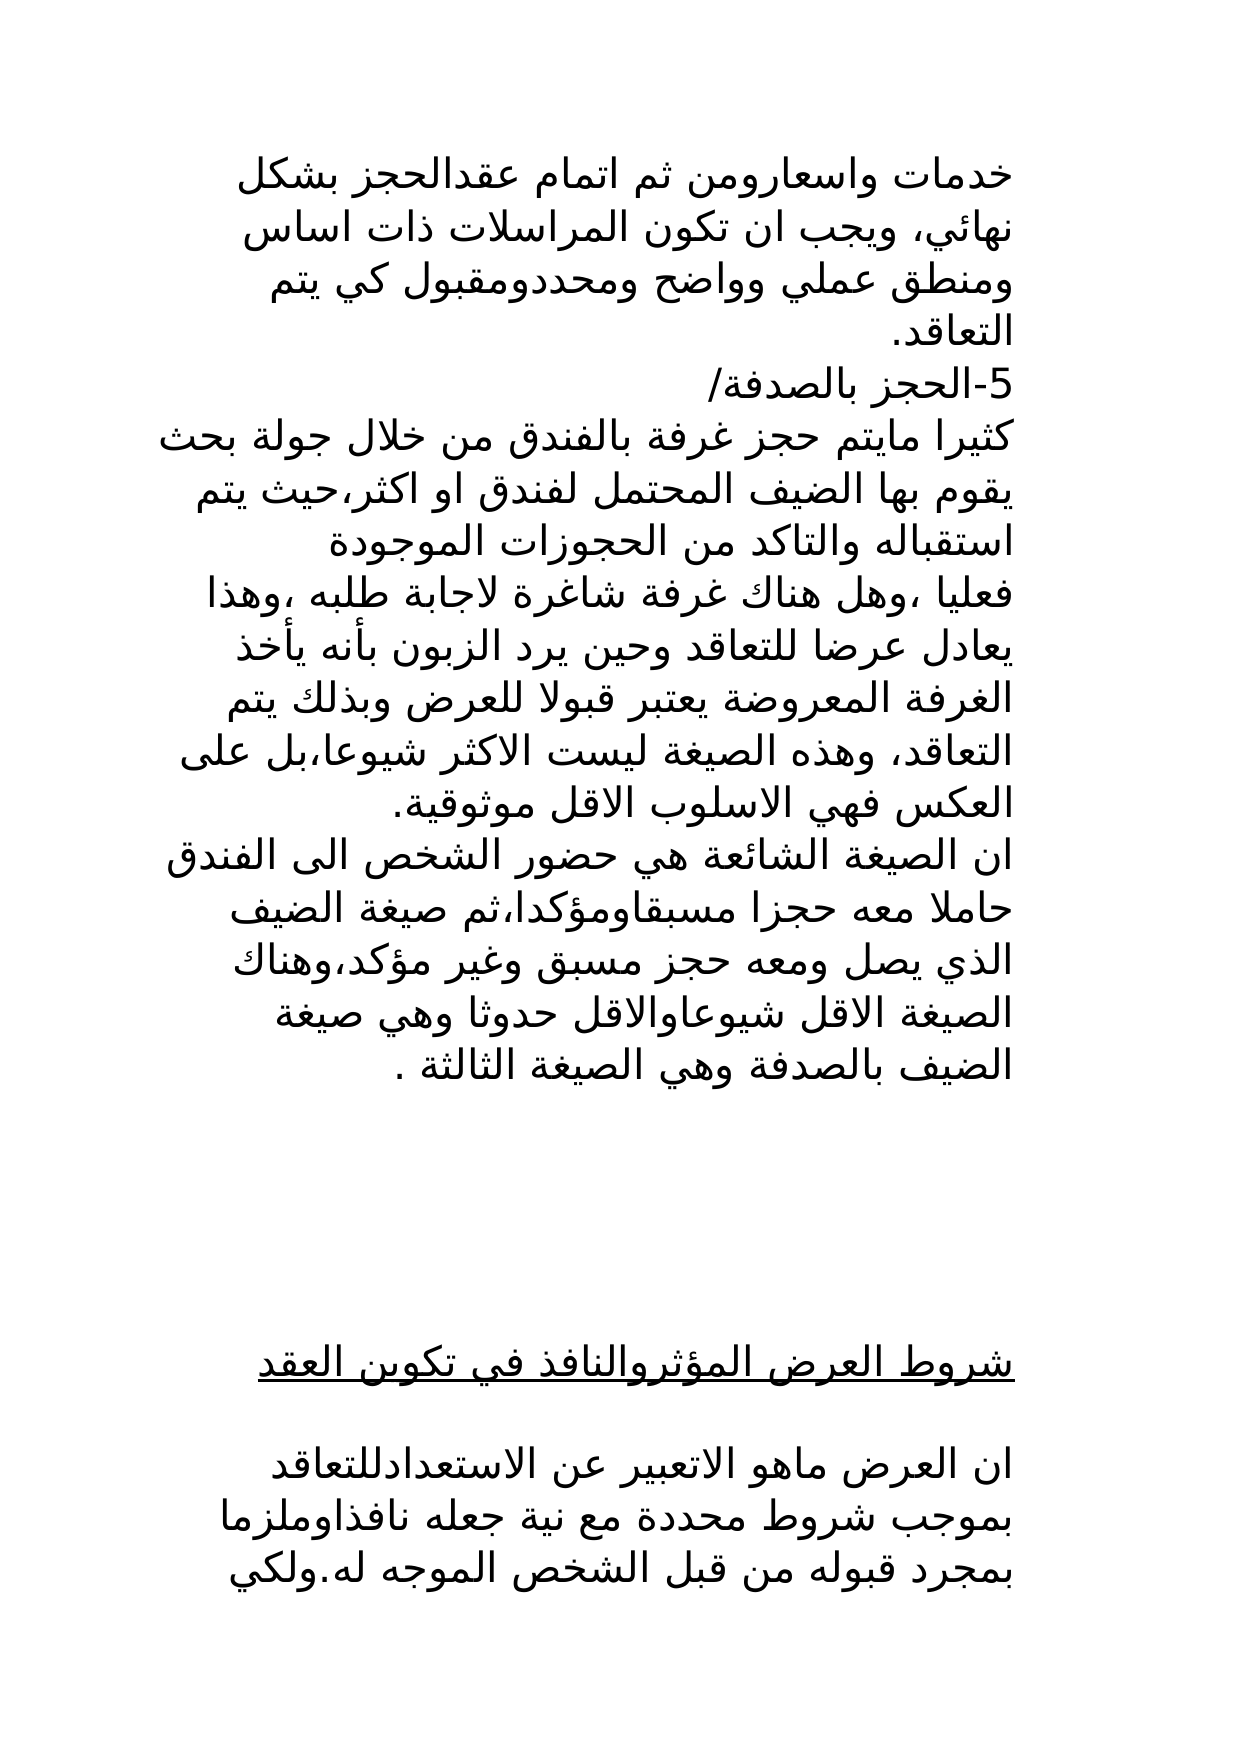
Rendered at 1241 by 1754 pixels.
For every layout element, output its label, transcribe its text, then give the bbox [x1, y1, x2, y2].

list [150, 1439, 1015, 1593]
list كثيرا مايتم حجز غرفة بالفندق من خلال جولة بحث يقوم بها الضيف المحتمل لفندق او اكثر،حيث يتم استقباله والتاكد من الحجوزات الموجودة فعليا ،وهل هناك غرفة شاغرة لاجابة طلبه ،وهذا يعادل عرضا للتعاقد وحين يرد الزبون بأنه يأخذ الغرفة المعروضة يعتبر قبولا للعرض وبذلك يتم التعاقد، وهذه الصيغة ليست الاكثر شيوعا،بل على العكس فهي الاسلوب الاقل موثوقية. [150, 412, 1015, 827]
list 5-الحجز بالصدفة/ [150, 359, 1015, 408]
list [150, 150, 1015, 356]
list شروط العرض المؤثروالنافذ في تكوين العقد [150, 1338, 1015, 1387]
list ان الصيغة الشائعة هي حضور الشخص الى الفندق حاملا معه حجزا مسبقاومؤكدا،ثم صيغة الضيف الذي يصل ومعه حجز مسبق وغير مؤكد،وهناك الصيغة الاقل شيوعاوالاقل حدوثا وهي صيغة الضيف بالصدفة وهي الصيغة الثالثة . [150, 831, 1015, 1089]
